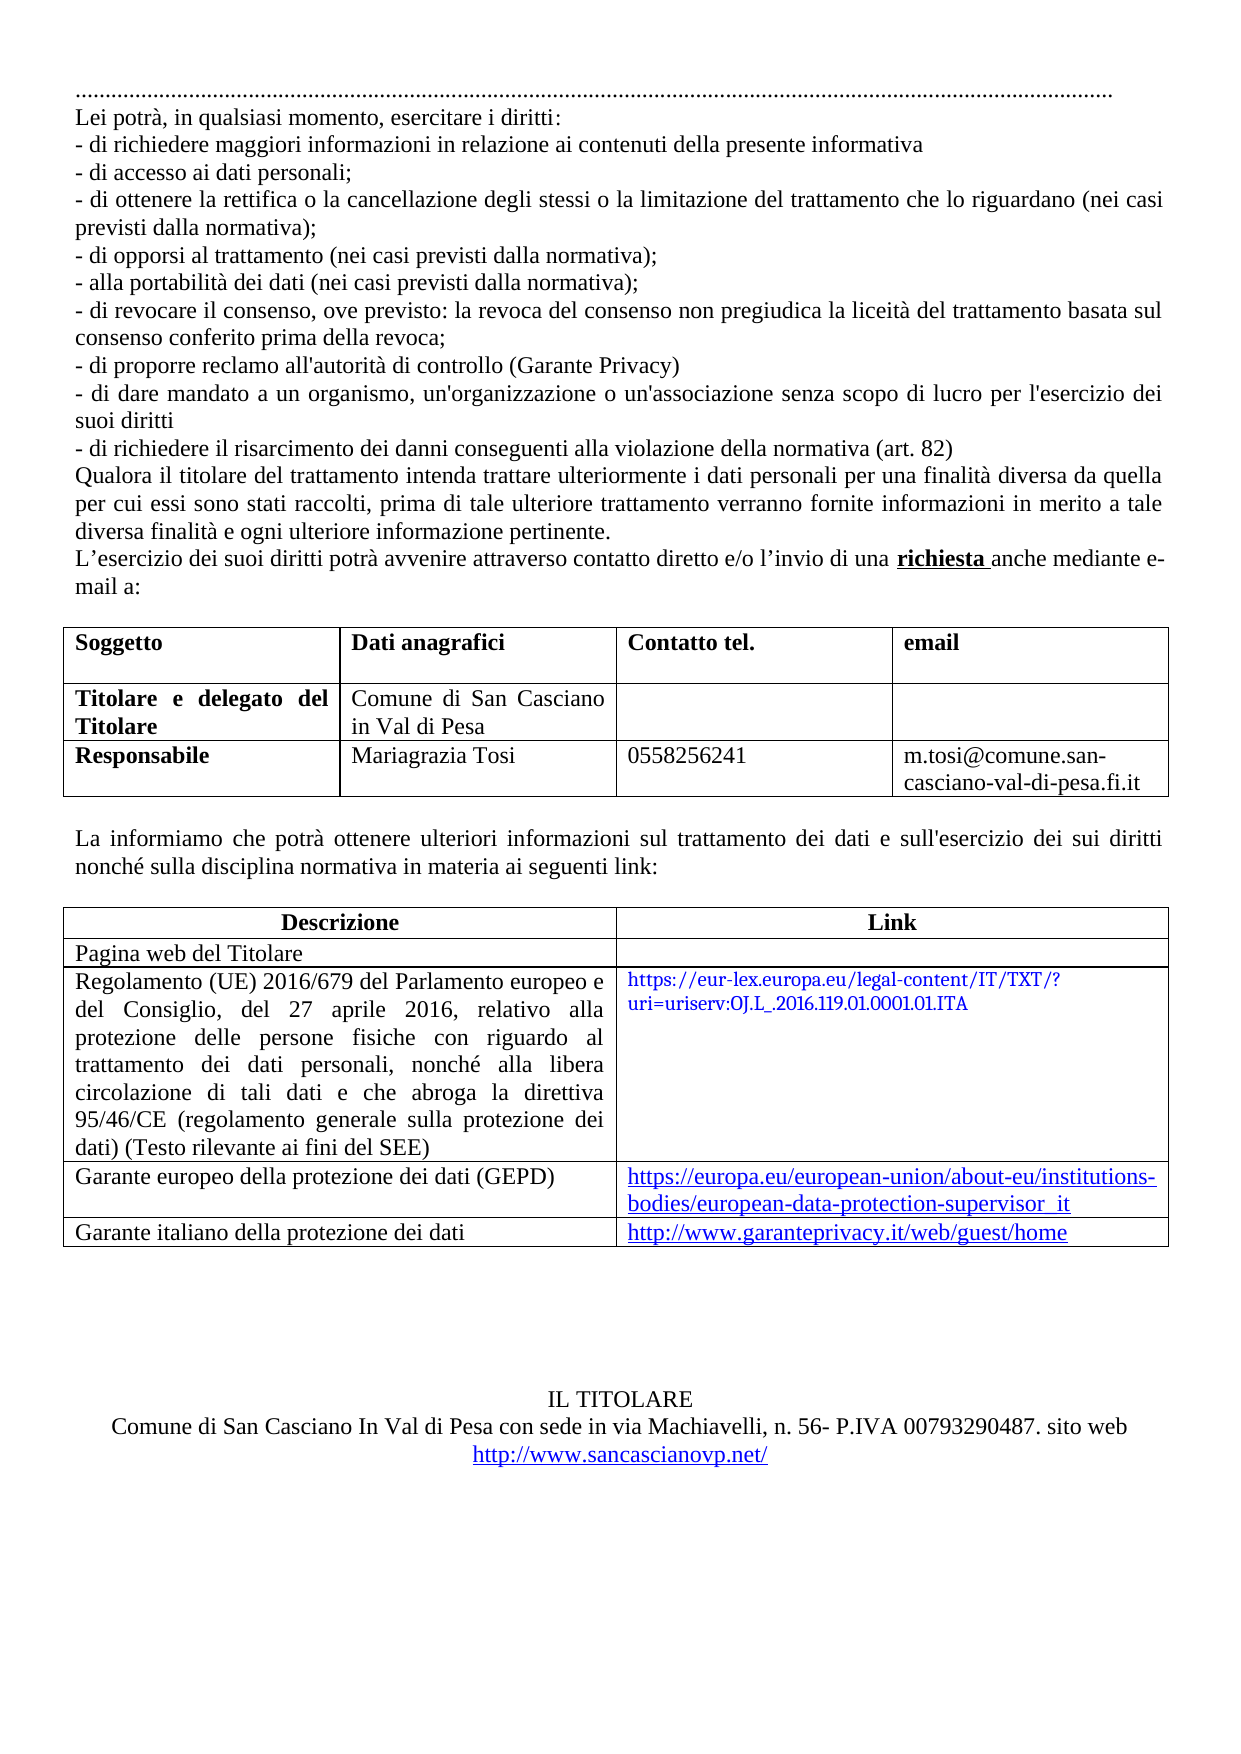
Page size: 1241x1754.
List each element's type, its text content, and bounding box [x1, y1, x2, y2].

text - di opporsi al trattamento (nei casi previsti dalla normativa); [75, 241, 1165, 268]
table_cell Regolamento (UE) 2016/679 del Parlamento europeo e del Consiglio, del 27 aprile 2016, relativo alla protezione delle persone fisiche con riguardo al trattamento dei dati personali, nonché alla libera circolazione di tali dati e che abroga la direttiva 95/46/CE (regolamento generale sulla protezione dei dati) (Testo rilevante ai fini del SEE) [64, 968, 616, 1161]
table_cell Garante italiano della protezione dei dati [64, 1218, 616, 1246]
table_header email [893, 628, 1168, 683]
text - alla portabilità dei dati (nei casi previsti dalla normativa); [75, 268, 1165, 296]
table_cell 0558256241 [617, 741, 892, 796]
table_header Link [617, 908, 1168, 938]
table_cell Pagina web del Titolare [64, 939, 616, 966]
text - di richiedere maggiori informazioni in relazione ai contenuti della presente informativa [75, 130, 1165, 158]
text - di revocare il consenso, ove previsto: la revoca del consenso non pregiudica la liceità del trattamento basata sul consenso conferito prima della revoca; [75, 296, 1165, 351]
text L’esercizio dei suoi diritti potrà avvenire attraverso contatto diretto e/o l’invio di una richiesta anche mediante e-mail a: [75, 544, 1165, 599]
text - di richiedere il risarcimento dei danni conseguenti alla violazione della normativa (art. 82) [75, 434, 1165, 461]
text - di accesso ai dati personali; [75, 158, 1165, 185]
table_cell https://eur-lex.europa.eu/legal-content/IT/TXT/? uri=uriserv:OJ.L_.2016.119.01.0001.01.ITA [617, 968, 1168, 1161]
table_cell m.tosi@comune.san-casciano-val-di-pesa.fi.it [893, 741, 1168, 796]
text Comune di San Casciano In Val di Pesa con sede in via Machiavelli, n. 56- P.IVA 00793290487. sito web http://www.sancascianovp.net/ [75, 1412, 1165, 1467]
table_cell Responsabile [64, 741, 339, 796]
table_cell http://www.garanteprivacy.it/web/guest/home [617, 1218, 1168, 1246]
text La informiamo che potrà ottenere ulteriori informazioni sul trattamento dei dati e sull'esercizio dei sui diritti nonché sulla disciplina normativa in materia ai seguenti link: [75, 824, 1165, 880]
text Lei potrà, in qualsiasi momento, esercitare i diritti: [75, 103, 1165, 130]
table_cell Mariagrazia Tosi [341, 741, 616, 796]
table_header Contatto tel. [617, 628, 892, 683]
table_cell Garante europeo della protezione dei dati (GEPD) [64, 1162, 616, 1217]
table_cell https://europa.eu/european-union/about-eu/institutions-bodies/european-data-protection-supervisor_it [617, 1162, 1168, 1217]
table_cell Titolare e delegato del Titolare [64, 684, 339, 739]
text Qualora il titolare del trattamento intenda trattare ulteriormente i dati personali per una finalità diversa da quella per cui essi sono stati raccolti, prima di tale ulteriore trattamento verranno fornite informazioni in merito a tale diversa finalità e ogni ulteriore informazione pertinente. [75, 461, 1165, 544]
table_cell Comune di San Casciano in Val di Pesa [341, 684, 616, 739]
table_cell [617, 939, 1168, 966]
table_cell [893, 684, 1168, 739]
text .............................................................................................................................................................................. [75, 75, 1165, 103]
table_cell [617, 684, 892, 739]
text - di ottenere la rettifica o la cancellazione degli stessi o la limitazione del trattamento che lo riguardano (nei casi previsti dalla normativa); [75, 185, 1165, 241]
text IL TITOLARE [75, 1384, 1165, 1412]
table_header Soggetto [64, 628, 339, 683]
table_header Descrizione [64, 908, 616, 938]
text - di dare mandato a un organismo, un'organizzazione o un'associazione senza scopo di lucro per l'esercizio dei suoi diritti [75, 379, 1165, 434]
table_header Dati anagrafici [341, 628, 616, 683]
text - di proporre reclamo all'autorità di controllo (Garante Privacy) [75, 351, 1165, 379]
